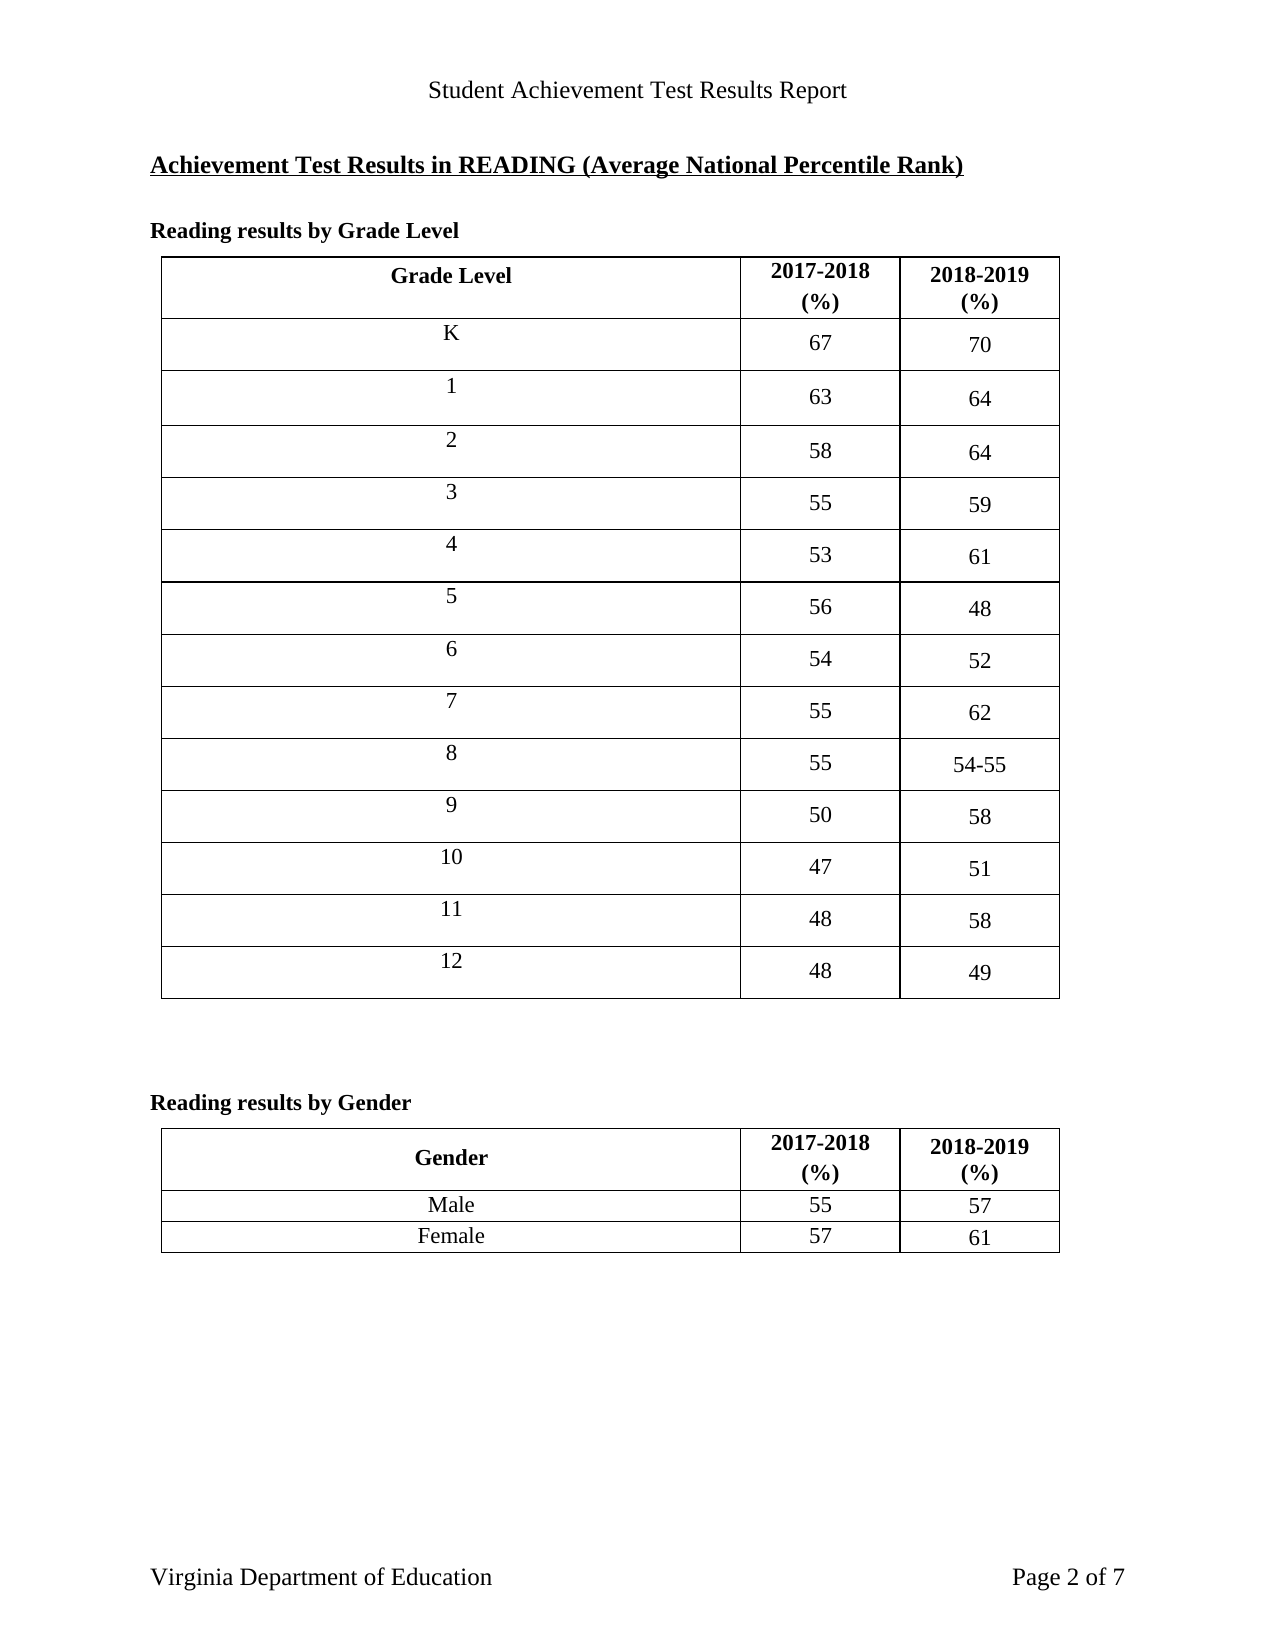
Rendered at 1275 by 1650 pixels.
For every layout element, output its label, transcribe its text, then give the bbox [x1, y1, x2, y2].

table_cell 55 [741, 1191, 899, 1221]
table_cell 57 [741, 1222, 899, 1252]
table_cell 5 [162, 583, 740, 633]
table_cell 57 [901, 1191, 1059, 1221]
table_cell 11 [162, 895, 740, 946]
table_cell 50 [741, 791, 899, 842]
table_cell 4 [162, 530, 740, 581]
table_cell 52 [901, 635, 1059, 686]
table_cell 56 [741, 583, 899, 633]
table_cell 64 [901, 426, 1059, 477]
table_cell 10 [162, 843, 740, 894]
table_cell 64 [901, 371, 1059, 425]
table_header 2018-2019 (%) [901, 1129, 1059, 1190]
table_cell 53 [741, 530, 899, 581]
table_cell 2 [162, 426, 740, 477]
table_cell 70 [901, 319, 1059, 370]
text Reading results by Grade Level [150, 218, 1125, 244]
table_cell 51 [901, 843, 1059, 894]
table_cell K [162, 319, 740, 370]
table_cell 3 [162, 478, 740, 529]
table_header 2018-2019 (%) [901, 258, 1059, 318]
table_cell 61 [901, 1222, 1059, 1252]
table_cell 55 [741, 687, 899, 738]
table_cell 55 [741, 478, 899, 529]
table_cell 54 [741, 635, 899, 686]
subtitle Achievement Test Results in READING (Average National Percentile Rank) [150, 150, 1125, 179]
table_cell 47 [741, 843, 899, 894]
table_cell 48 [741, 947, 899, 998]
table_cell 8 [162, 739, 740, 790]
text Reading results by Gender [150, 1089, 1125, 1116]
table_cell 49 [901, 947, 1059, 998]
table_header 2017-2018 (%) [741, 258, 899, 318]
table_cell 6 [162, 635, 740, 686]
table_cell 55 [741, 739, 899, 790]
table_cell 48 [741, 895, 899, 946]
table_cell Female [162, 1222, 740, 1252]
table_cell 62 [901, 687, 1059, 738]
table_header Grade Level [162, 258, 740, 318]
table_cell 1 [162, 371, 740, 425]
table_header Gender [162, 1129, 740, 1190]
table_cell 63 [741, 371, 899, 425]
table_cell 58 [901, 895, 1059, 946]
table_cell 58 [901, 791, 1059, 842]
table_cell 54-55 [901, 739, 1059, 790]
table_cell 67 [741, 319, 899, 370]
table_cell 58 [741, 426, 899, 477]
table_cell 48 [901, 583, 1059, 633]
table_cell 9 [162, 791, 740, 842]
table_cell 7 [162, 687, 740, 738]
table_cell 61 [901, 530, 1059, 581]
table_cell 59 [901, 478, 1059, 529]
table_header 2017-2018 (%) [741, 1129, 899, 1190]
table_cell Male [162, 1191, 740, 1221]
table_cell 12 [162, 947, 740, 998]
